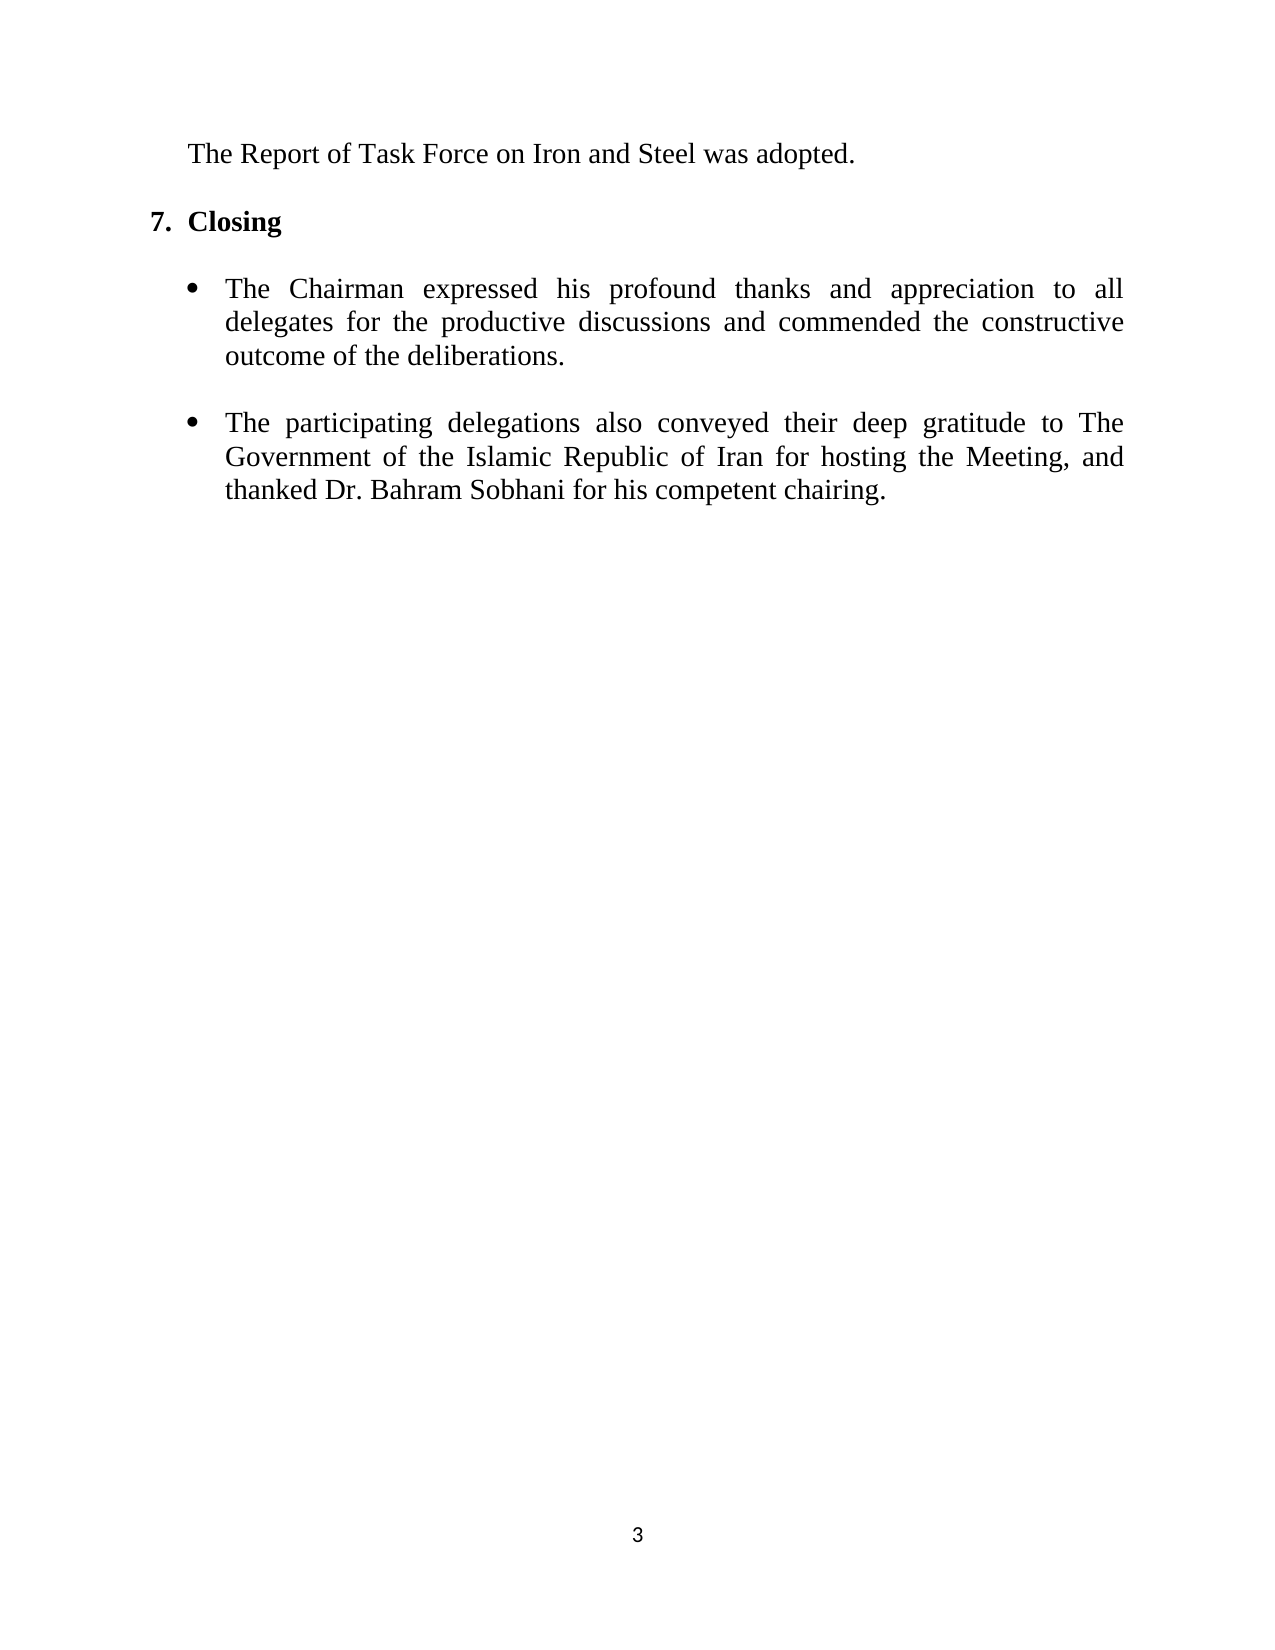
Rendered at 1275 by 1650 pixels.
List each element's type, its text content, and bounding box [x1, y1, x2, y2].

list The Chairman expressed his profound thanks and appreciation to all delegates for the productive discussions and commended the constructive outcome of the deliberations. [187, 271, 1125, 372]
list Closing [150, 204, 1125, 237]
text The Report of Task Force on Iron and Steel was adopted. [150, 137, 1125, 170]
list The participating delegations also conveyed their deep gratitude to The Government of the Islamic Republic of Iran for hosting the Meeting, and thanked Dr. Bahram Sobhani for his competent chairing. [187, 405, 1125, 506]
